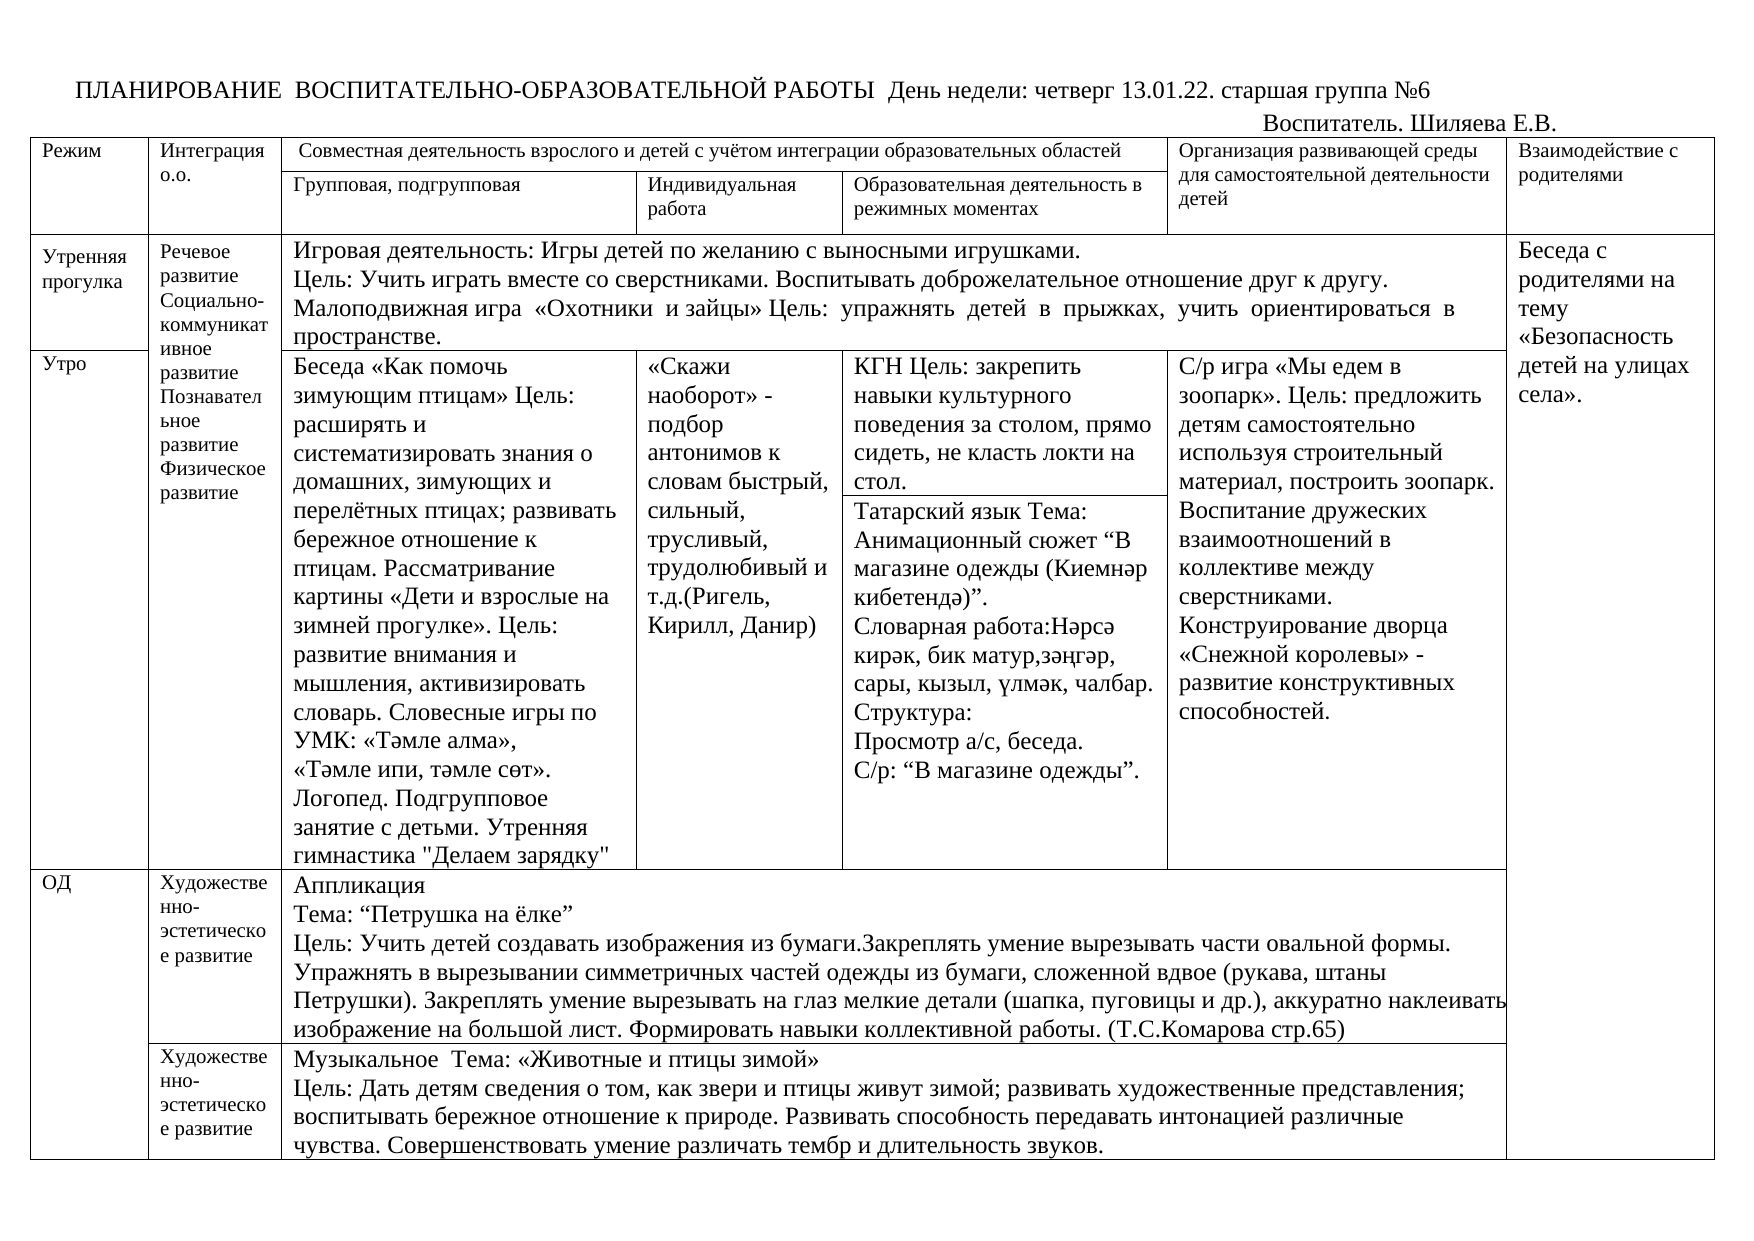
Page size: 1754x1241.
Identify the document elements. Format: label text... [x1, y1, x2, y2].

table_cell Групповая, подгрупповая [282, 172, 636, 234]
table_header Интеграция о.о. [149, 138, 281, 234]
text ПЛАНИРОВАНИЕ ВОСПИТАТЕЛЬНО-ОБРАЗОВАТЕЛЬНОЙ РАБОТЫ День недели: четверг 13.01.22. старшая группа №6 [75, 75, 1679, 104]
table_cell Индивидуальная работа [637, 172, 842, 234]
table_cell Речевое развитие Социально-коммуникативное развитие Познавательное развитие Физическое развитие [149, 235, 281, 869]
table_cell Образовательная деятельность в режимных моментах [843, 172, 1167, 234]
table_cell Утренняя прогулка [31, 235, 148, 350]
table_cell Игровая деятельность: Игры детей по желанию с выносными игрушками. Цель: Учить играть вместе со сверстниками. Воспитывать доброжелательное отношение друг к другу. Малоподвижная игра «Охотники и зайцы» Цель: упражнять детей в прыжках, учить ориентироваться в пространстве. [282, 235, 1506, 350]
table_header Режим [31, 138, 148, 234]
table_cell С/р игра «Мы едем в зоопарк». Цель: предложить детям самостоятельно используя строительный материал, построить зоопарк. Воспитание дружеских взаимоотношений в коллективе между сверстниками. Конструирование дворца «Снежной королевы» - развитие конструктивных способностей. [1168, 351, 1506, 869]
table_cell Утро [31, 351, 148, 869]
table_header Взаимодействие с родителями [1507, 138, 1714, 234]
table_cell Беседа «Как помочь зимующим птицам» Цель: расширять и систематизировать знания о домашних, зимующих и перелётных птицах; развивать бережное отношение к птицам. Рассматривание картины «Дети и взрослые на зимней прогулке». Цель: развитие внимания и мышления, активизировать словарь. Словесные игры по УМК: «Тәмле алма», «Тәмле ипи, тәмле сөт». Логопед. Подгрупповое занятие с детьми. Утренняя гимнастика "Делаем зарядку" [282, 351, 636, 869]
table_header Организация развивающей среды для самостоятельной деятельности детей [1168, 138, 1506, 234]
text Воспитатель. Шиляева Е.В. [75, 108, 1679, 137]
table_cell КГН Цель: закрепить навыки культурного поведения за столом, прямо сидеть, не класть локти на стол. [843, 351, 1167, 495]
table_cell «Скажи наоборот» - подбор антонимов к словам быстрый, сильный, трусливый, трудолюбивый и т.д.(Ригель, Кирилл, Данир) [637, 351, 842, 869]
table_cell ОД [31, 870, 148, 1159]
table_header Совместная деятельность взрослого и детей с учётом интеграции образовательных областей [282, 138, 1167, 171]
table_cell Музыкальное Тема: «Животные и птицы зимой» Цель: Дать детям сведения о том, как звери и птицы живут зимой; развивать художественные представления; воспитывать бережное отношение к природе. Развивать способность передавать интонацией различные чувства. Совершенствовать умение различать тембр и длительность звуков. [282, 1044, 1506, 1159]
table_cell Татарский язык Тема: Анимационный сюжет “В магазине одежды (Киемнәр кибетендә)”. Словарная работа:Нәрсә кирәк, бик матур,зәңгәр, сары, кызыл, үлмәк, чалбар. Структура: Просмотр а/с, беседа. С/р: “В магазине одежды”. [843, 496, 1167, 869]
table_cell Художественно-эстетическое развитие [149, 870, 281, 1043]
table_cell Беседа с родителями на тему «Безопасность детей на улицах села». [1507, 235, 1714, 1159]
table_cell Аппликация Тема: “Петрушка на ёлке” Цель: Учить детей создавать изображения из бумаги.Закреплять умение вырезывать части овальной формы. Упражнять в вырезывании симметричных частей одежды из бумаги, сложенной вдвое (рукава, штаны Петрушки). Закреплять умение вырезывать на глаз мелкие детали (шапка, пуговицы и др.), аккуратно наклеивать изображение на большой лист. Формировать навыки коллективной работы. (Т.С.Комарова стр.65) [282, 870, 1506, 1043]
table_cell Художественно-эстетическое развитие [149, 1044, 281, 1159]
